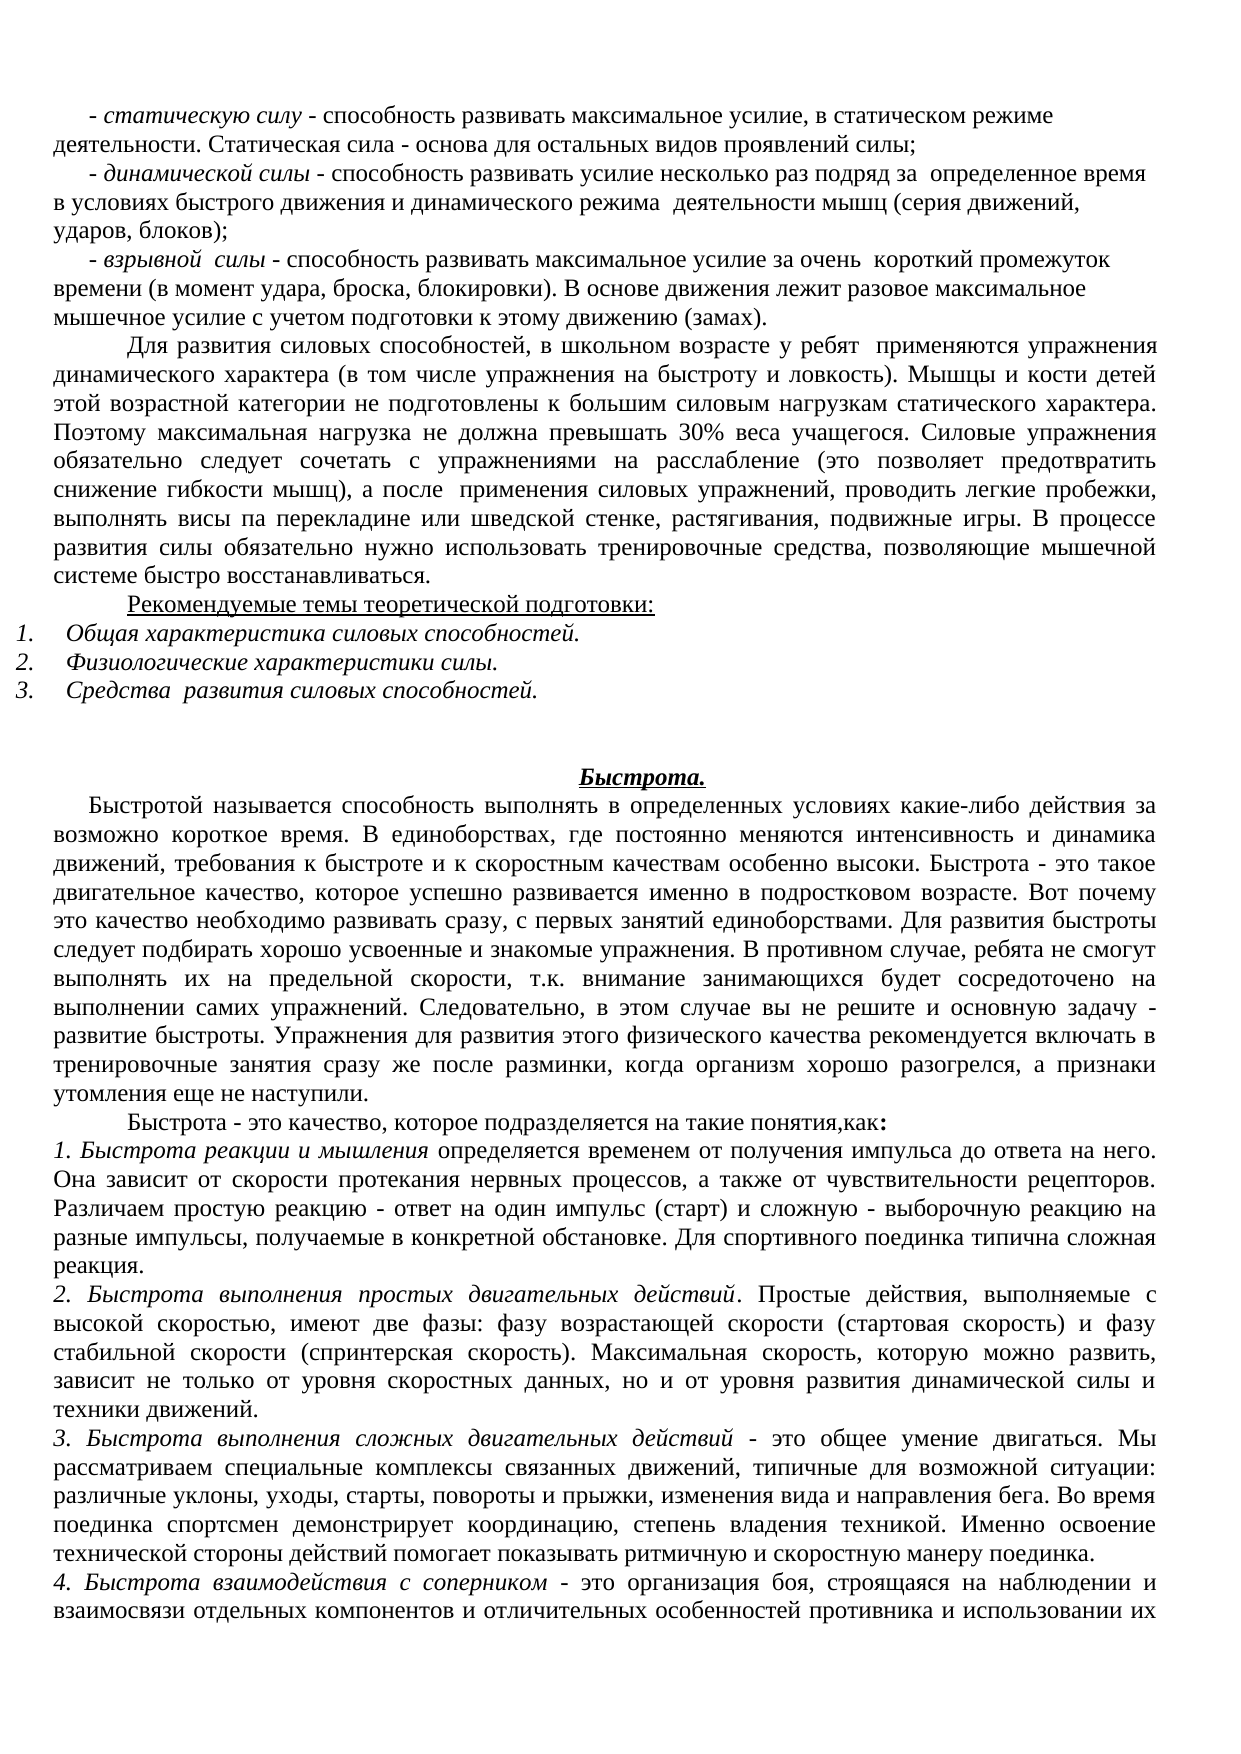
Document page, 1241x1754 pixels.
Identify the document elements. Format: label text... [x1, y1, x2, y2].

text - динамической силы - способность развивать усилие несколько раз подряд за определенное время в условиях быстрого движения и динамического режима деятельности мышц (серия движений, ударов, блоков); [53, 158, 1157, 244]
text 2. Физиологические характеристики силы. [16, 647, 1157, 675]
text Быстротой называется способность выполнять в определенных условиях какие-либо действия за возможно короткое время. В единоборствах, где постоянно меняются интенсивность и динамика движений, требования к быстроте и к скоростным качествам особенно высоки. Быстрота - это такое двигательное качество, которое успешно развивается именно в подростковом возрасте. Вот почему это качество необходимо развивать сразу, с первых занятий единоборствами. Для развития быстроты следует подбирать хорошо усвоенные и знакомые упражнения. В противном случае, ребята не смогут выполнять их на предельной скорости, т.к. внимание занимающихся будет сосредоточено на выполнении самих упражнений. Следовательно, в этом случае вы не решите и основную задачу - развитие быстроты. Упражнения для развития этого физического качества рекомендуется включать в тренировочные занятия сразу же после разминки, когда организм хорошо разогрелся, а признаки утомления еще не наступили. [53, 790, 1157, 1107]
text Быстрота - это качество, которое подразделяется на такие понятия,как: [53, 1107, 1157, 1135]
text - взрывной силы - способность развивать максимальное усилие за очень короткий промежуток времени (в момент удара, броска, блокировки). В основе движения лежит разовое максимальное мышечное усилие с учетом подготовки к этому движению (замах). [53, 244, 1157, 330]
text Рекомендуемые темы теоретической подготовки: [53, 589, 1157, 618]
text 3. Быстрота выполнения сложных двигательных действий - это общее умение двигаться. Мы рассматриваем специальные комплексы связанных движений, типичные для возможной ситуации: различные уклоны, уходы, старты, повороты и прыжки, изменения вида и направления бега. Во время поединка спортсмен демонстрирует координацию, степень владения техникой. Именно освоение технической стороны действий помогает показывать ритмичную и скоростную манеру поединка. [53, 1423, 1157, 1567]
text Для развития силовых способностей, в школьном возрасте у ребят применяются упражнения динамического характера (в том числе упражнения на быстроту и ловкость). Мышцы и кости детей этой возрастной категории не подготовлены к большим силовым нагрузкам статического характера. Поэтому максимальная нагрузка не должна превышать 30% веса учащегося. Силовые упражнения обязательно следует сочетать с упражнениями на расслабление (это позволяет предотвратить снижение гибкости мышц), а после применения силовых упражнений, проводить легкие пробежки, выполнять висы па перекладине или шведской стенке, растягивания, подвижные игры. В процессе развития силы обязательно нужно использовать тренировочные средства, позволяющие мышечной системе быстро восстанавливаться. [53, 330, 1157, 589]
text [53, 1567, 1157, 1624]
text Быстрота. [53, 762, 1157, 790]
text 2. Быстрота выполнения простых двигательных действий. Простые действия, выполняемые с высокой скоростью, имеют две фазы: фазу возрастающей скорости (стартовая скорость) и фазу стабильной скорости (спринтерская скорость). Максимальная скорость, которую можно развить, зависит не только от уровня скоростных данных, но и от уровня развития динамической силы и техники движений. [53, 1279, 1157, 1423]
text 3. Средства развития силовых способностей. [16, 675, 1157, 704]
text 1. Быстрота реакции и мышления определяется временем от получения импульса до ответа на него. Она зависит от скорости протекания нервных процессов, а также от чувствительности рецепторов. Различаем простую реакцию - ответ на один импульс (старт) и сложную - выборочную реакцию на разные импульсы, получаемые в конкретной обстановке. Для спортивного поединка типична сложная реакция. [53, 1135, 1157, 1279]
text 1. Общая характеристика силовых способностей. [16, 618, 1157, 647]
text - статическую силу - способность развивать максимальное усилие, в статическом режиме деятельности. Статическая сила - основа для остальных видов проявлений силы; [53, 100, 1157, 158]
